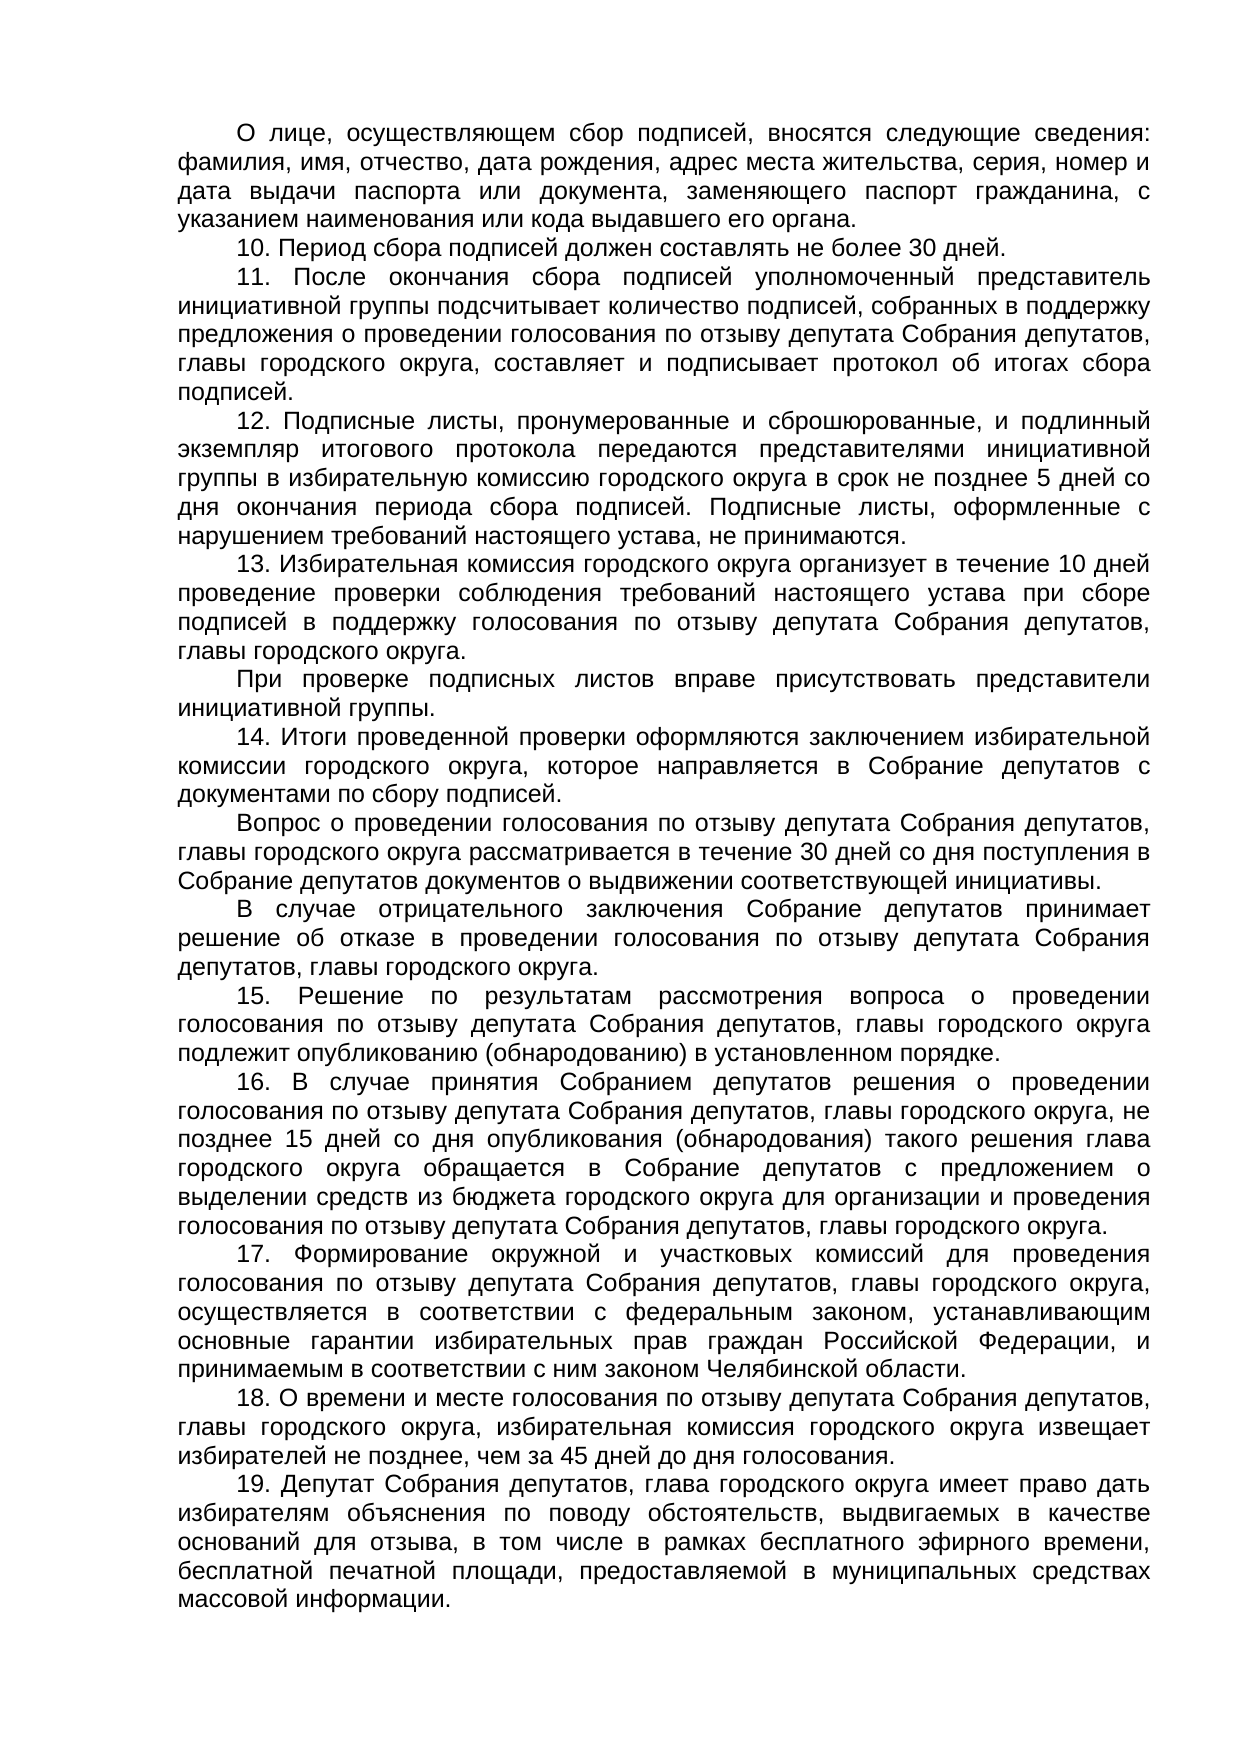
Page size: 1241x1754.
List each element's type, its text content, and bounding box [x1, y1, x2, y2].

text 10. Период сбора подписей должен составлять не более 30 дней. [177, 233, 1152, 262]
text 11. После окончания сбора подписей уполномоченный представитель инициативной группы подсчитывает количество подписей, собранных в поддержку предложения о проведении голосования по отзыву депутата Собрания депутатов, главы городского округа, составляет и подписывает протокол об итогах сбора подписей. [177, 262, 1152, 406]
text Вопрос о проведении голосования по отзыву депутата Собрания депутатов, главы городского округа рассматривается в течение 30 дней со дня поступления в Собрание депутатов документов о выдвижении соответствующей инициативы. [177, 808, 1152, 894]
text 15. Решение по результатам рассмотрения вопроса о проведении голосования по отзыву депутата Собрания депутатов, главы городского округа подлежит опубликованию (обнародованию) в установленном порядке. [177, 981, 1152, 1067]
text 12. Подписные листы, пронумерованные и сброшюрованные, и подлинный экземпляр итогового протокола передаются представителями инициативной группы в избирательную комиссию городского округа в срок не позднее 5 дней со дня окончания периода сбора подписей. Подписные листы, оформленные с нарушением требований настоящего устава, не принимаются. [177, 406, 1152, 549]
text 19. Депутат Собрания депутатов, глава городского округа имеет право дать избирателям объяснения по поводу обстоятельств, выдвигаемых в качестве оснований для отзыва, в том числе в рамках бесплатного эфирного времени, бесплатной печатной площади, предоставляемой в муниципальных средствах массовой информации. [177, 1469, 1152, 1613]
text 16. В случае принятия Собранием депутатов решения о проведении голосования по отзыву депутата Собрания депутатов, главы городского округа, не позднее 15 дней со дня опубликования (обнародования) такого решения глава городского округа обращается в Собрание депутатов с предложением о выделении средств из бюджета городского округа для организации и проведения голосования по отзыву депутата Собрания депутатов, главы городского округа. [177, 1067, 1152, 1239]
text В случае отрицательного заключения Собрание депутатов принимает решение об отказе в проведении голосования по отзыву депутата Собрания депутатов, главы городского округа. [177, 894, 1152, 981]
text 13. Избирательная комиссия городского округа организует в течение 10 дней проведение проверки соблюдения требований настоящего устава при сборе подписей в поддержку голосования по отзыву депутата Собрания депутатов, главы городского округа. [177, 549, 1152, 664]
text 18. О времени и месте голосования по отзыву депутата Собрания депутатов, главы городского округа, избирательная комиссия городского округа извещает избирателей не позднее, чем за 45 дней до дня голосования. [177, 1383, 1152, 1469]
text 17. Формирование окружной и участковых комиссий для проведения голосования по отзыву депутата Собрания депутатов, главы городского округа, осуществляется в соответствии с федеральным законом, устанавливающим основные гарантии избирательных прав граждан Российской Федерации, и принимаемым в соответствии с ним законом Челябинской области. [177, 1239, 1152, 1383]
text 14. Итоги проведенной проверки оформляются заключением избирательной комиссии городского округа, которое направляется в Собрание депутатов с документами по сбору подписей. [177, 722, 1152, 808]
text О лице, осуществляющем сбор подписей, вносятся следующие сведения: фамилия, имя, отчество, дата рождения, адрес места жительства, серия, номер и дата выдачи паспорта или документа, заменяющего паспорт гражданина, с указанием наименования или кода выдавшего его органа. [177, 118, 1152, 233]
text При проверке подписных листов вправе присутствовать представители инициативной группы. [177, 664, 1152, 722]
